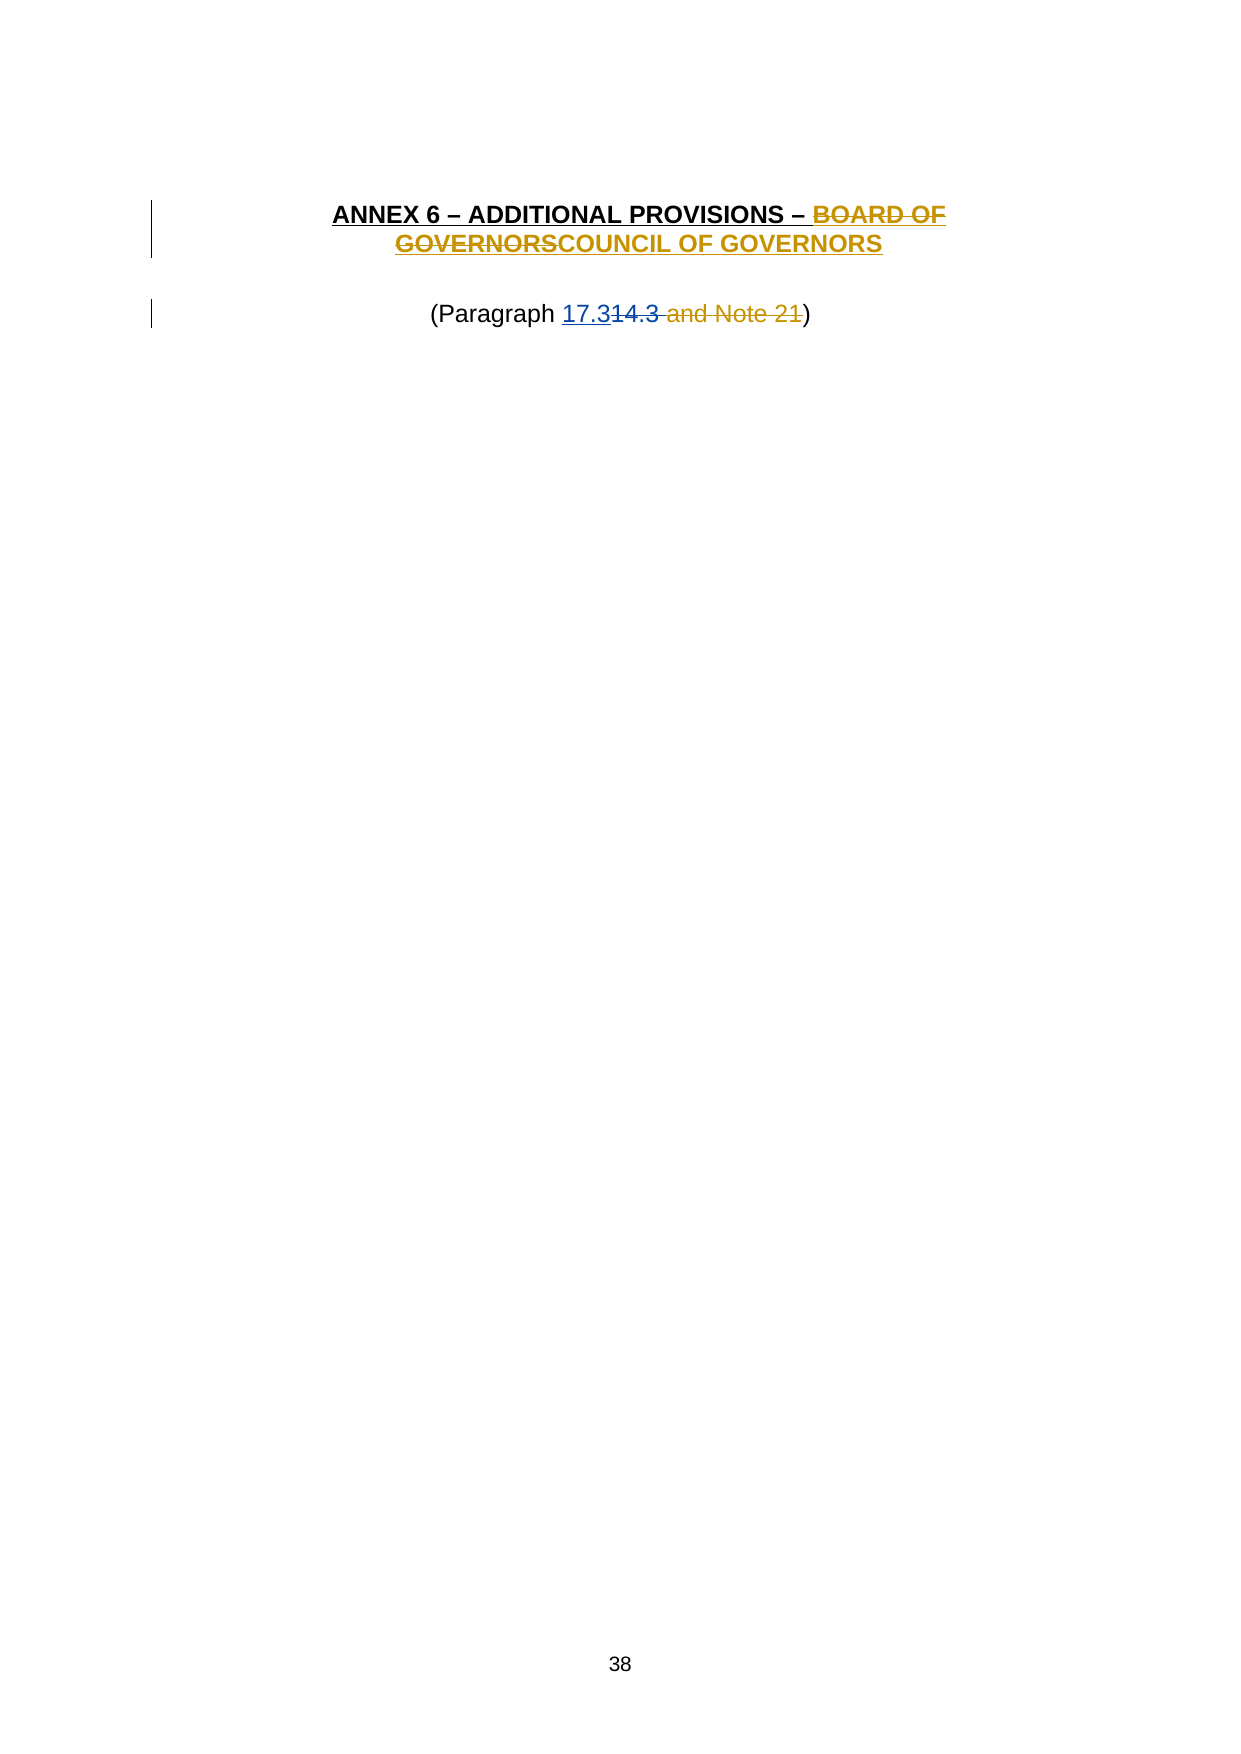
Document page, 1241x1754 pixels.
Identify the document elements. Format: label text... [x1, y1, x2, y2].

subtitle ANNEX 6 – ADDITIONAL PROVISIONS – [203, 200, 1075, 257]
text (Paragraph ) [165, 299, 1075, 327]
